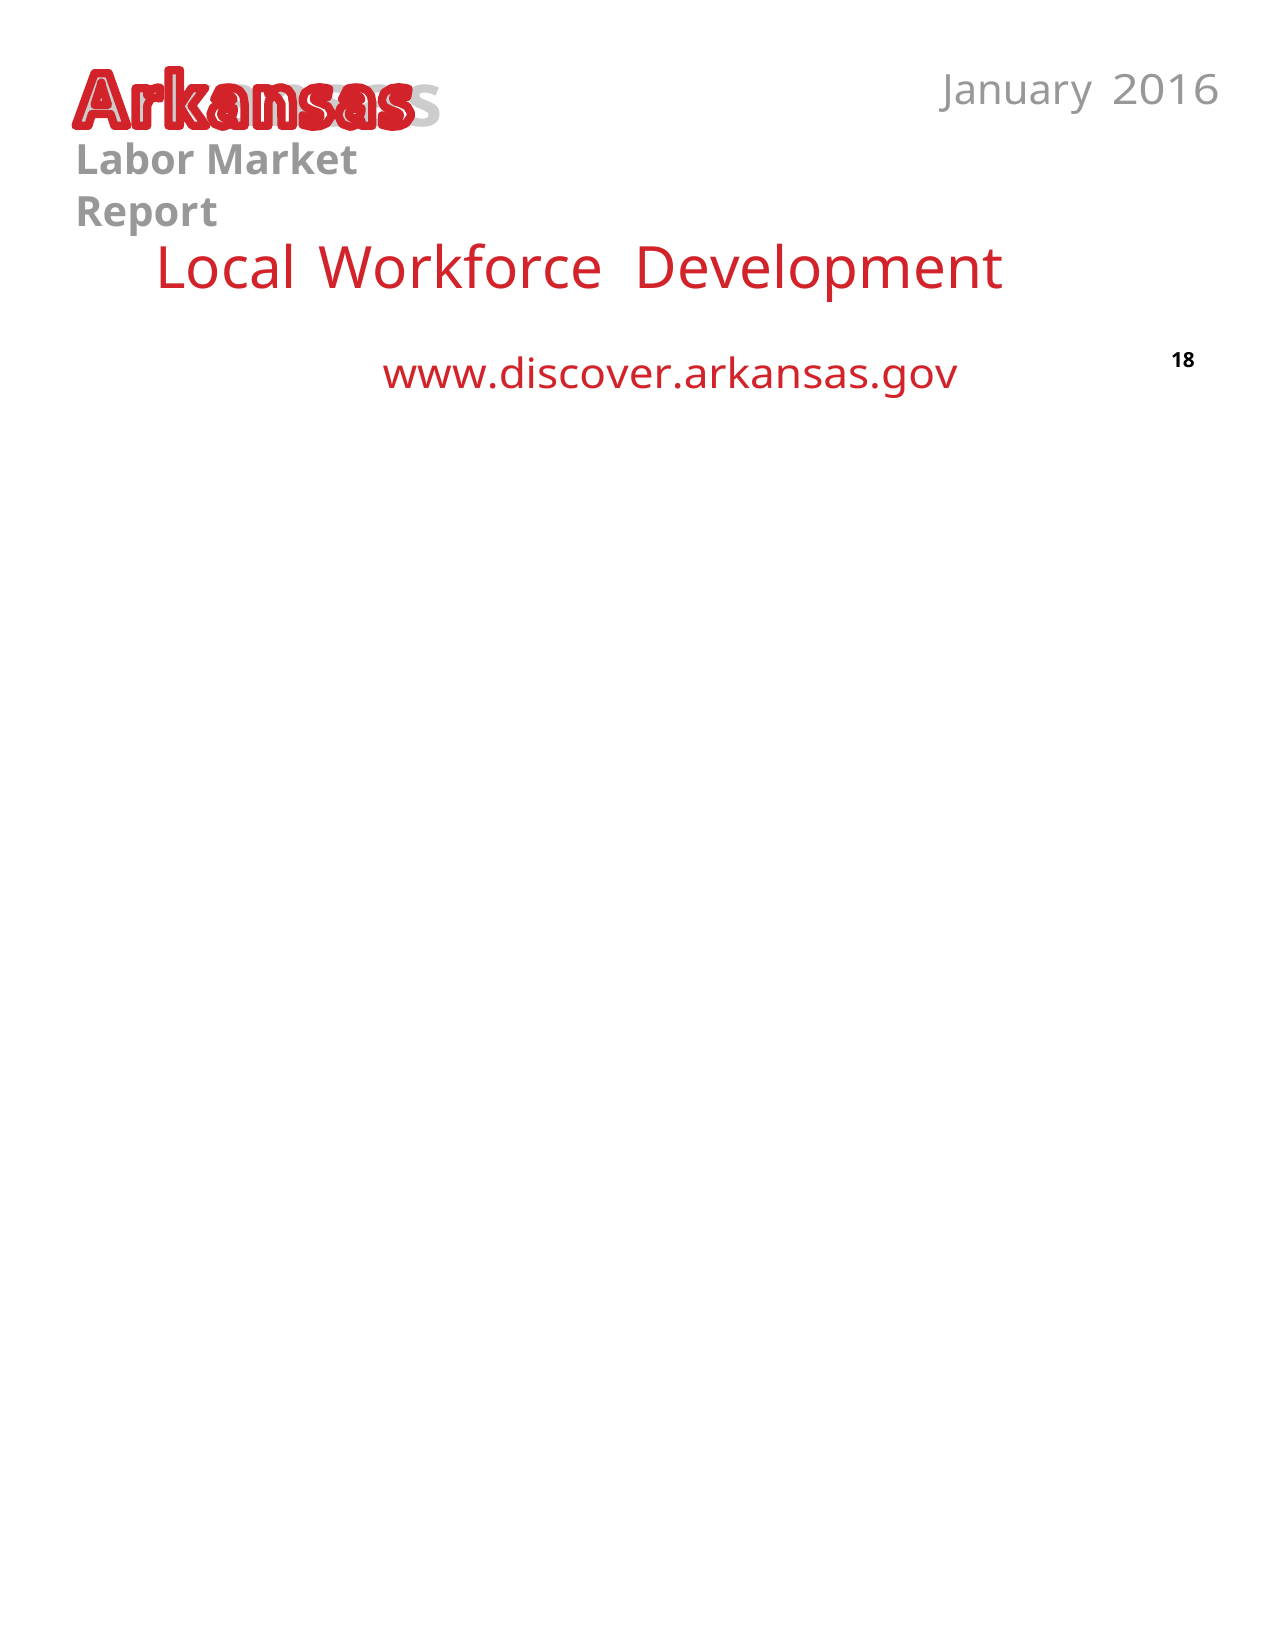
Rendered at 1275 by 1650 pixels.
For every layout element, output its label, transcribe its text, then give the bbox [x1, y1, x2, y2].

text www.discover.arkansas.gov 18 [382, 348, 1212, 399]
